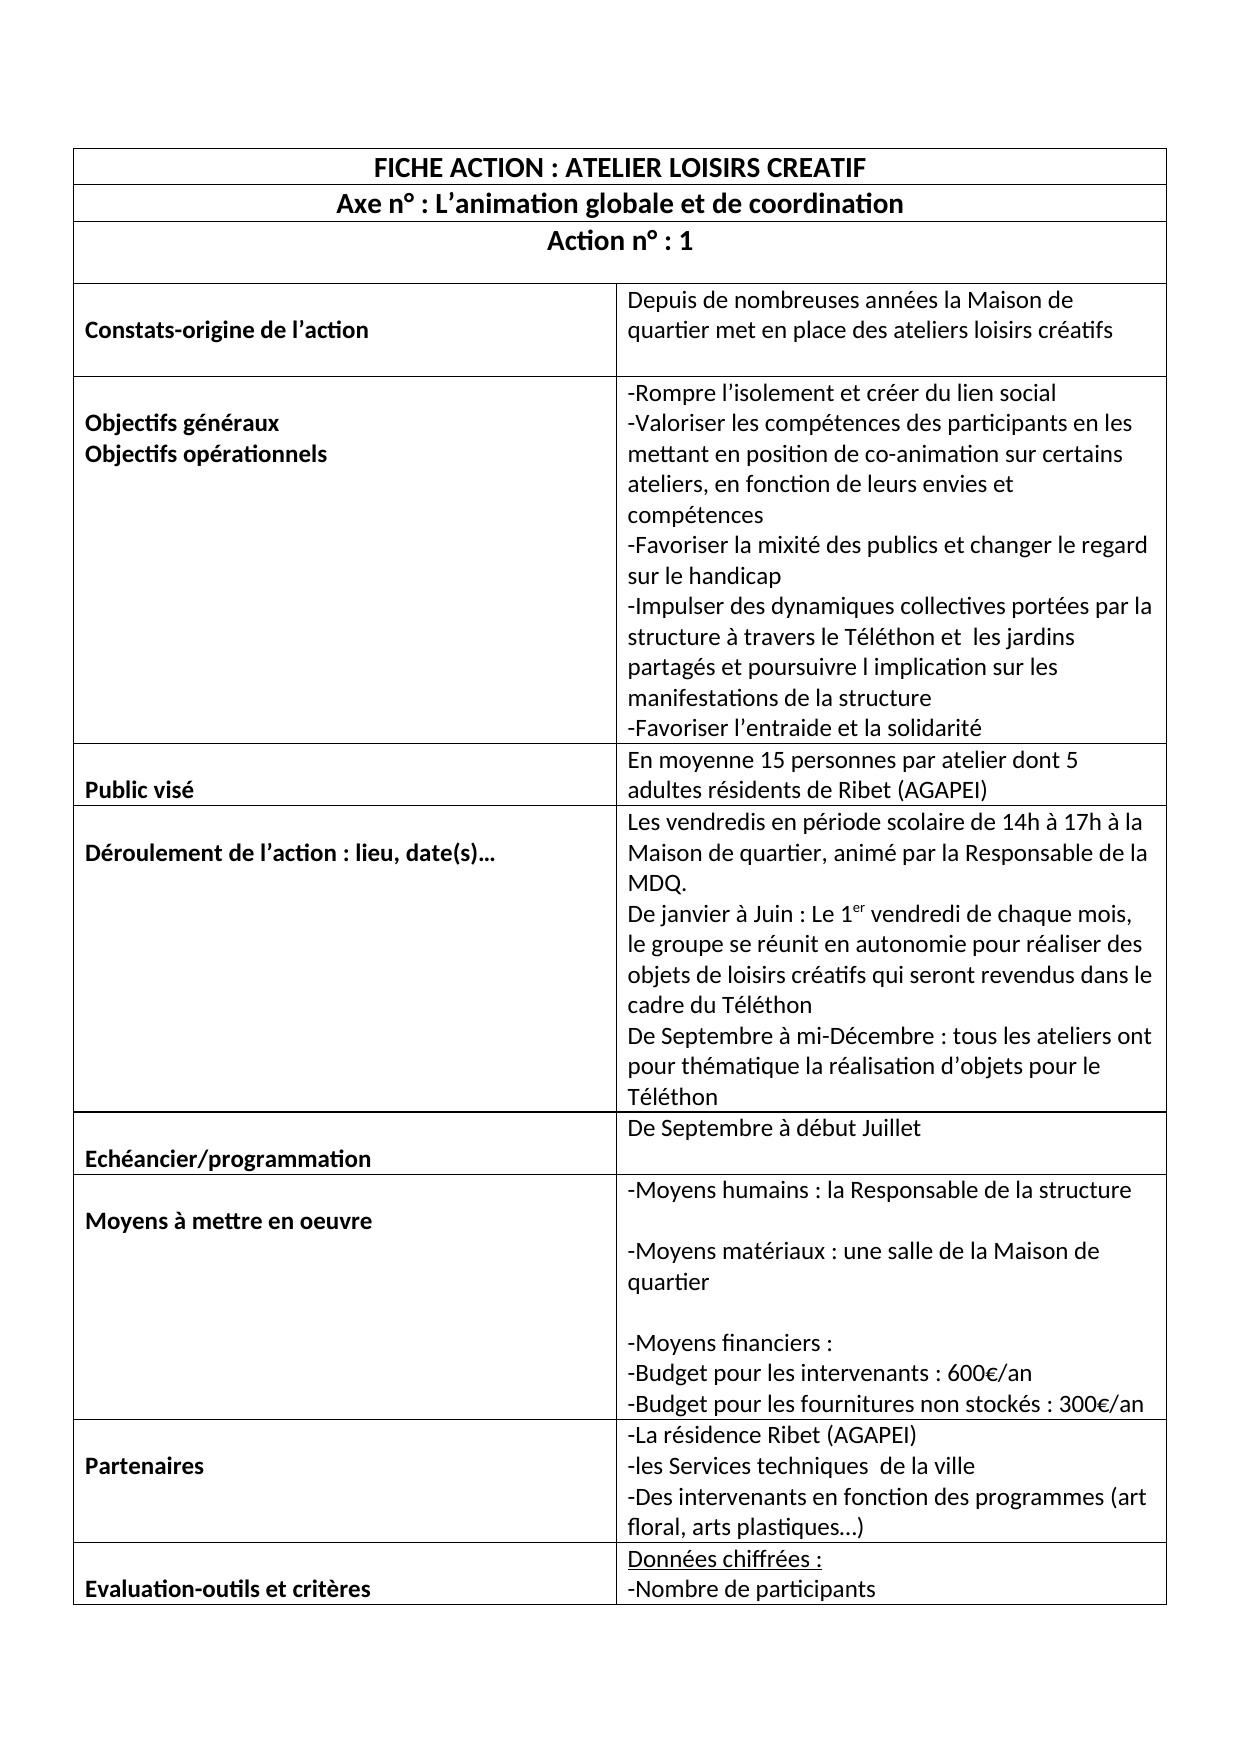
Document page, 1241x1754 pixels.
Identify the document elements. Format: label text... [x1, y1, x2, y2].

table_cell Axe n° : L’animation globale et de coordination [74, 185, 1166, 221]
table_cell -La résidence Ribet (AGAPEI) -les Services techniques de la ville -Des intervenants en fonction des programmes (art floral, arts plastiques…) [617, 1420, 1166, 1542]
table_cell Objectifs généraux Objectifs opérationnels [74, 377, 616, 743]
table_cell Public visé [74, 744, 616, 805]
table_cell -Rompre l’isolement et créer du lien social -Valoriser les compétences des participants en les mettant en position de co-animation sur certains ateliers, en fonction de leurs envies et compétences -Favoriser la mixité des publics et changer le regard sur le handicap -Impulser des dynamiques collectives portées par la structure à travers le Téléthon et les jardins partagés et poursuivre l implication sur les manifestations de la structure -Favoriser l’entraide et la solidarité [617, 377, 1166, 743]
table_cell En moyenne 15 personnes par atelier dont 5 adultes résidents de Ribet (AGAPEI) [617, 744, 1166, 805]
table_cell Depuis de nombreuses années la Maison de quartier met en place des ateliers loisirs créatifs [617, 284, 1166, 376]
table_cell Moyens à mettre en oeuvre [74, 1175, 616, 1419]
table_cell Constats-origine de l’action [74, 284, 616, 376]
table_header FICHE ACTION : ATELIER LOISIRS CREATIF [74, 149, 1166, 184]
table_cell Echéancier/programmation [74, 1113, 616, 1173]
table_cell Déroulement de l’action : lieu, date(s)… [74, 806, 616, 1111]
table_cell Les vendredis en période scolaire de 14h à 17h à la Maison de quartier, animé par la Responsable de la MDQ. De janvier à Juin : Le 1er vendredi de chaque mois, le groupe se réunit en autonomie pour réaliser des objets de loisirs créatifs qui seront revendus dans le cadre du Téléthon De Septembre à mi-Décembre : tous les ateliers ont pour thématique la réalisation d’objets pour le Téléthon [617, 806, 1166, 1111]
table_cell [74, 1543, 616, 1604]
table_cell Action n° : 1 [74, 222, 1166, 283]
table_cell -Moyens humains : la Responsable de la structure -Moyens matériaux : une salle de la Maison de quartier -Moyens financiers : -Budget pour les intervenants : 600€/an -Budget pour les fournitures non stockés : 300€/an [617, 1175, 1166, 1419]
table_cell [617, 1543, 1166, 1604]
table_cell De Septembre à début Juillet [617, 1113, 1166, 1173]
table_cell Partenaires [74, 1420, 616, 1542]
